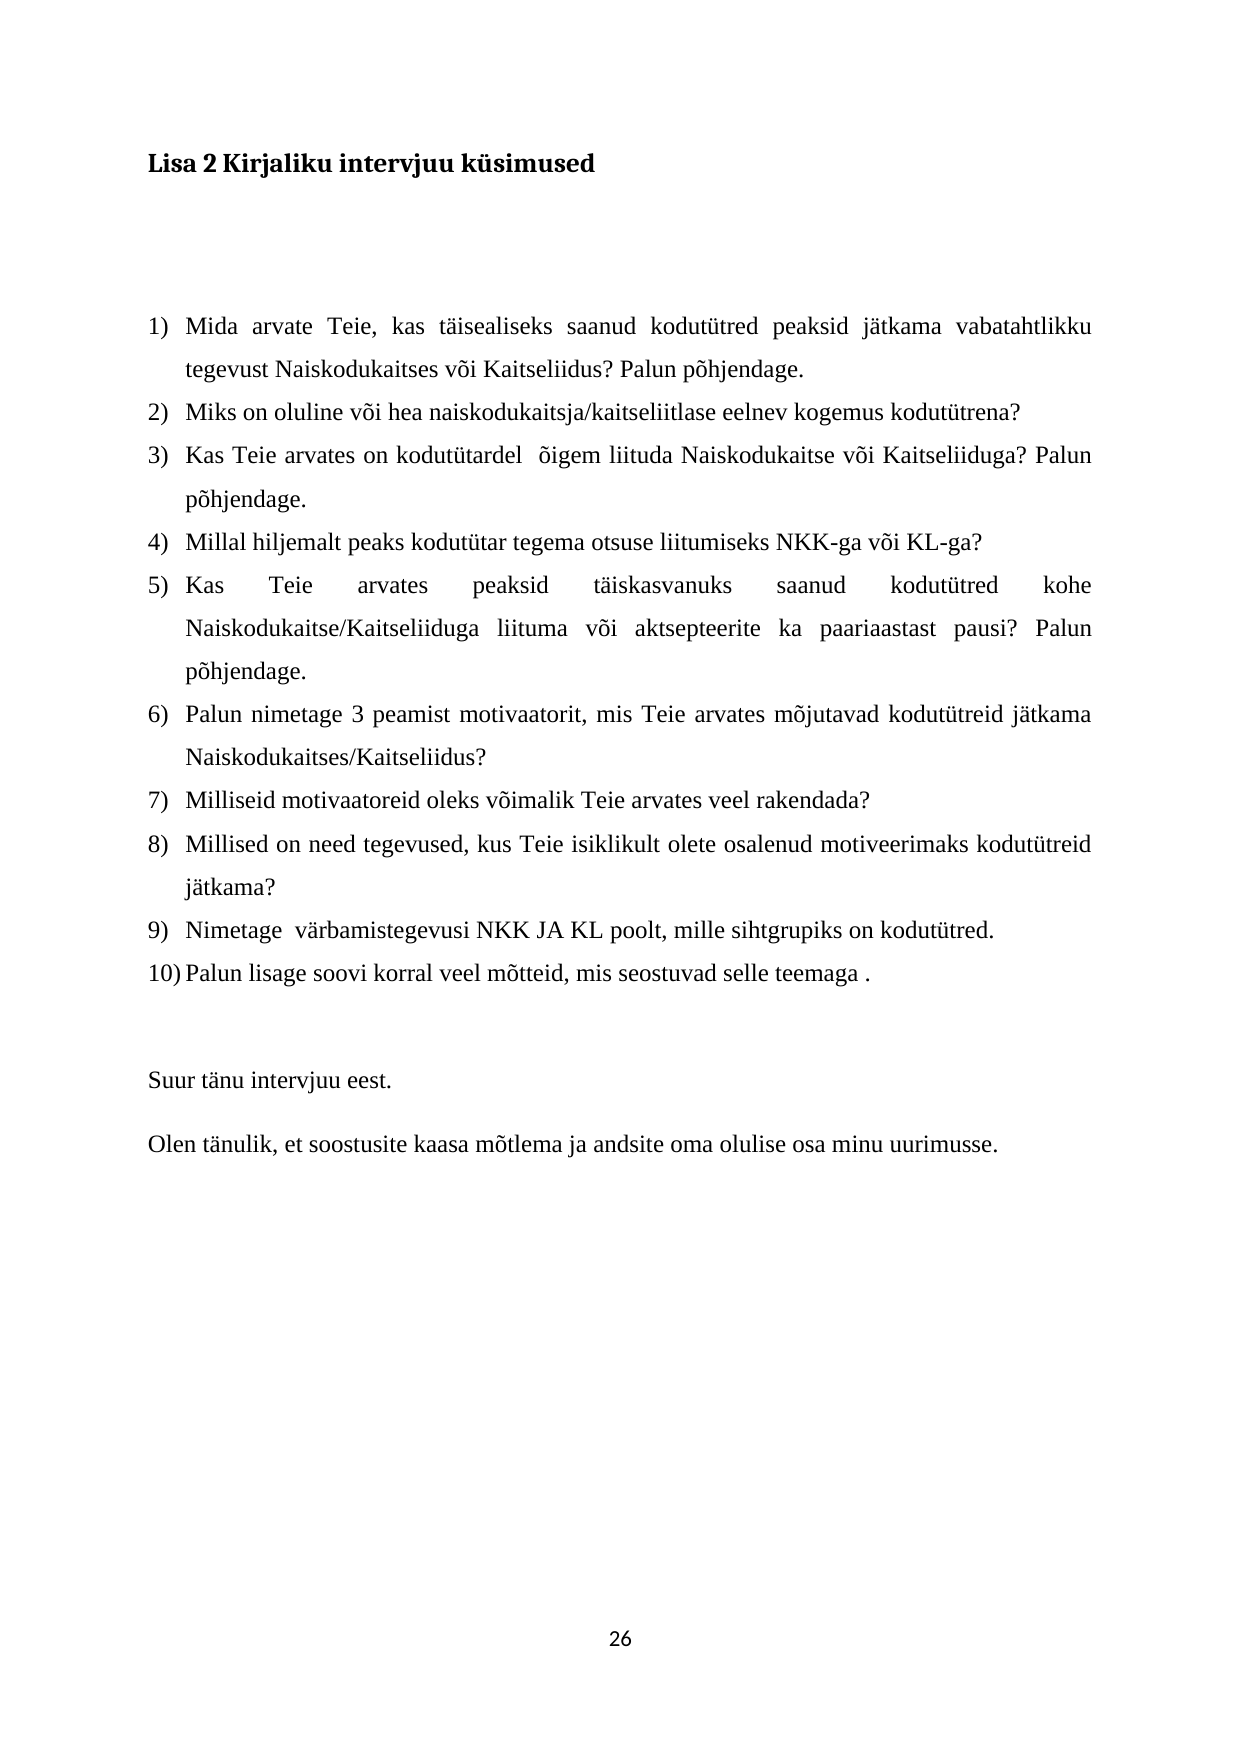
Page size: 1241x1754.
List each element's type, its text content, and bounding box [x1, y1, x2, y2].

list Kas Teie arvates on kodutütardel õigem liituda Naiskodukaitse või Kaitseliiduga? Palun põhjendage. [148, 441, 1093, 512]
text Suur tänu intervjuu eest. [148, 1065, 1093, 1094]
list Nimetage värbamistegevusi NKK JA KL poolt, mille sihtgrupiks on kodutütred. [148, 915, 1093, 944]
text Olen tänulik, et soostusite kaasa mõtlema ja andsite oma olulise osa minu uurimusse. [148, 1129, 1093, 1158]
list Millised on need tegevused, kus Teie isiklikult olete osalenud motiveerimaks kodutütreid jätkama? [148, 829, 1093, 901]
list Millal hiljemalt peaks kodutütar tegema otsuse liitumiseks NKK-ga või KL-ga? [148, 527, 1093, 556]
list Palun nimetage 3 peamist motivaatorit, mis Teie arvates mõjutavad kodutütreid jätkama Naiskodukaitses/Kaitseliidus? [148, 699, 1093, 771]
list Kas Teie arvates peaksid täiskasvanuks saanud kodutütred kohe Naiskodukaitse/Kaitseliiduga liituma või aktsepteerite ka paariaastast pausi? Palun põhjendage. [148, 570, 1093, 685]
list Mida arvate Teie, kas täisealiseks saanud kodutütred peaksid jätkama vabatahtlikku tegevust Naiskodukaitses või Kaitseliidus? Palun põhjendage. [148, 311, 1093, 383]
list Miks on oluline või hea naiskodukaitsja/kaitseliitlase eelnev kogemus kodutütrena? [148, 397, 1093, 426]
list Milliseid motivaatoreid oleks võimalik Teie arvates veel rakendada? [148, 786, 1093, 814]
list Palun lisage soovi korral veel mõtteid, mis seostuvad selle teemaga . [148, 958, 1093, 987]
subtitle Lisa 2 Kirjaliku intervjuu küsimused [148, 148, 1093, 179]
